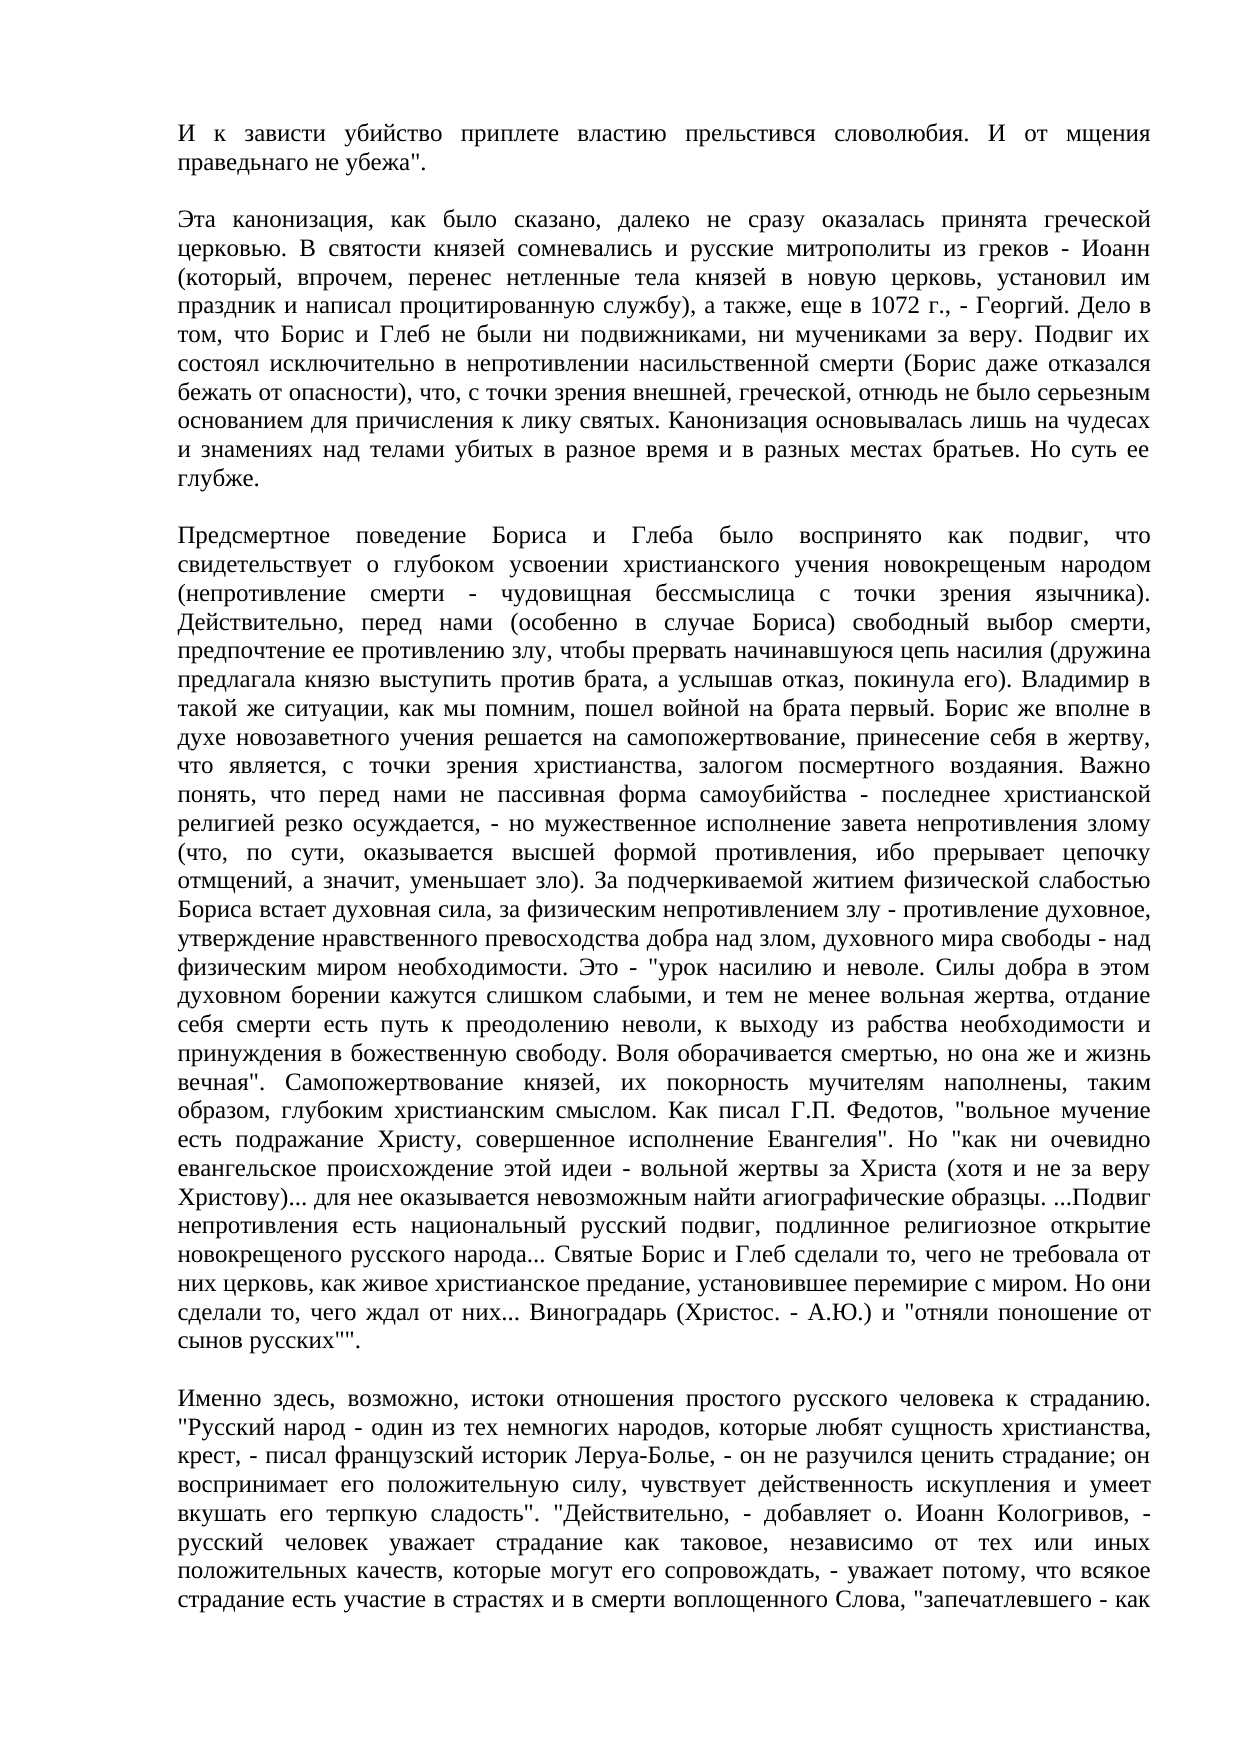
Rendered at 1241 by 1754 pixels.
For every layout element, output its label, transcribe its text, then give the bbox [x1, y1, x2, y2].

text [177, 118, 1152, 176]
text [177, 1383, 1152, 1613]
text Предсмертное поведение Бориса и Глеба было воспринято как подвиг, что свидетельствует о глубоком усвоении христианского учения новокрещеным народом (непротивление смерти - чудовищная бессмыслица с точки зрения язычника). Действительно, перед нами (особенно в случае Бориса) свободный выбор смерти, предпочтение ее противлению злу, чтобы прервать начинавшуюся цепь насилия (дружина предлагала князю выступить против брата, а услышав отказ, покинула его). Владимир в такой же ситуации, как мы помним, пошел войной на брата первый. Борис же вполне в духе новозаветного учения решается на самопожертвование, принесение себя в жертву, что является, с точки зрения христианства, залогом посмертного воздаяния. Важно понять, что перед нами не пассивная форма самоубийства - последнее христианской религией резко осуждается, - но мужественное исполнение завета непротивления злому (что, по сути, оказывается высшей формой противления, ибо прерывает цепочку отмщений, а значит, уменьшает зло). За подчеркиваемой житием физической слабостью Бориса встает духовная сила, за физическим непротивлением злу - противление духовное, утверждение нравственного превосходства добра над злом, духовного мира свободы - над физическим миром необходимости. Это - "урок насилию и неволе. Силы добра в этом духовном борении кажутся слишком слабыми, и тем не менее вольная жертва, отдание себя смерти есть путь к преодолению неволи, к выходу из рабства необходимости и принуждения в божественную свободу. Воля оборачивается смертью, но она же и жизнь вечная". Самопожертвование князей, их покорность мучителям наполнены, таким образом, глубоким христианским смыслом. Как писал Г.П. Федотов, "вольное мучение есть подражание Христу, совершенное исполнение Евангелия". Но "как ни очевидно евангельское происхождение этой идеи - вольной жертвы за Христа (хотя и не за веру Христову)... для нее оказывается невозможным найти агиографические образцы. ...Подвиг непротивления есть национальный русский подвиг, подлинное религиозное открытие новокрещеного русского народа... Святые Борис и Глеб сделали то, чего не требовала от них церковь, как живое христианское предание, установившее перемирие с миром. Но они сделали то, чего ждал от них... Виноградарь (Христос. - А.Ю.) и "отняли поношение от сынов русских"". [177, 521, 1152, 1354]
text Эта канонизация, как было сказано, далеко не сразу оказалась принята греческой церковью. В святости князей сомневались и русские митрополиты из греков - Иоанн (который, впрочем, перенес нетленные тела князей в новую церковь, установил им праздник и написал процитированную службу), а также, еще в 1072 г., - Георгий. Дело в том, что Борис и Глеб не были ни подвижниками, ни мучениками за веру. Подвиг их состоял исключительно в непротивлении насильственной смерти (Борис даже отказался бежать от опасности), что, с точки зрения внешней, греческой, отнюдь не было серьезным основанием для причисления к лику святых. Канонизация основывалась лишь на чудесах и знамениях над телами убитых в разное время и в разных местах братьев. Но суть ее глубже. [177, 204, 1152, 492]
